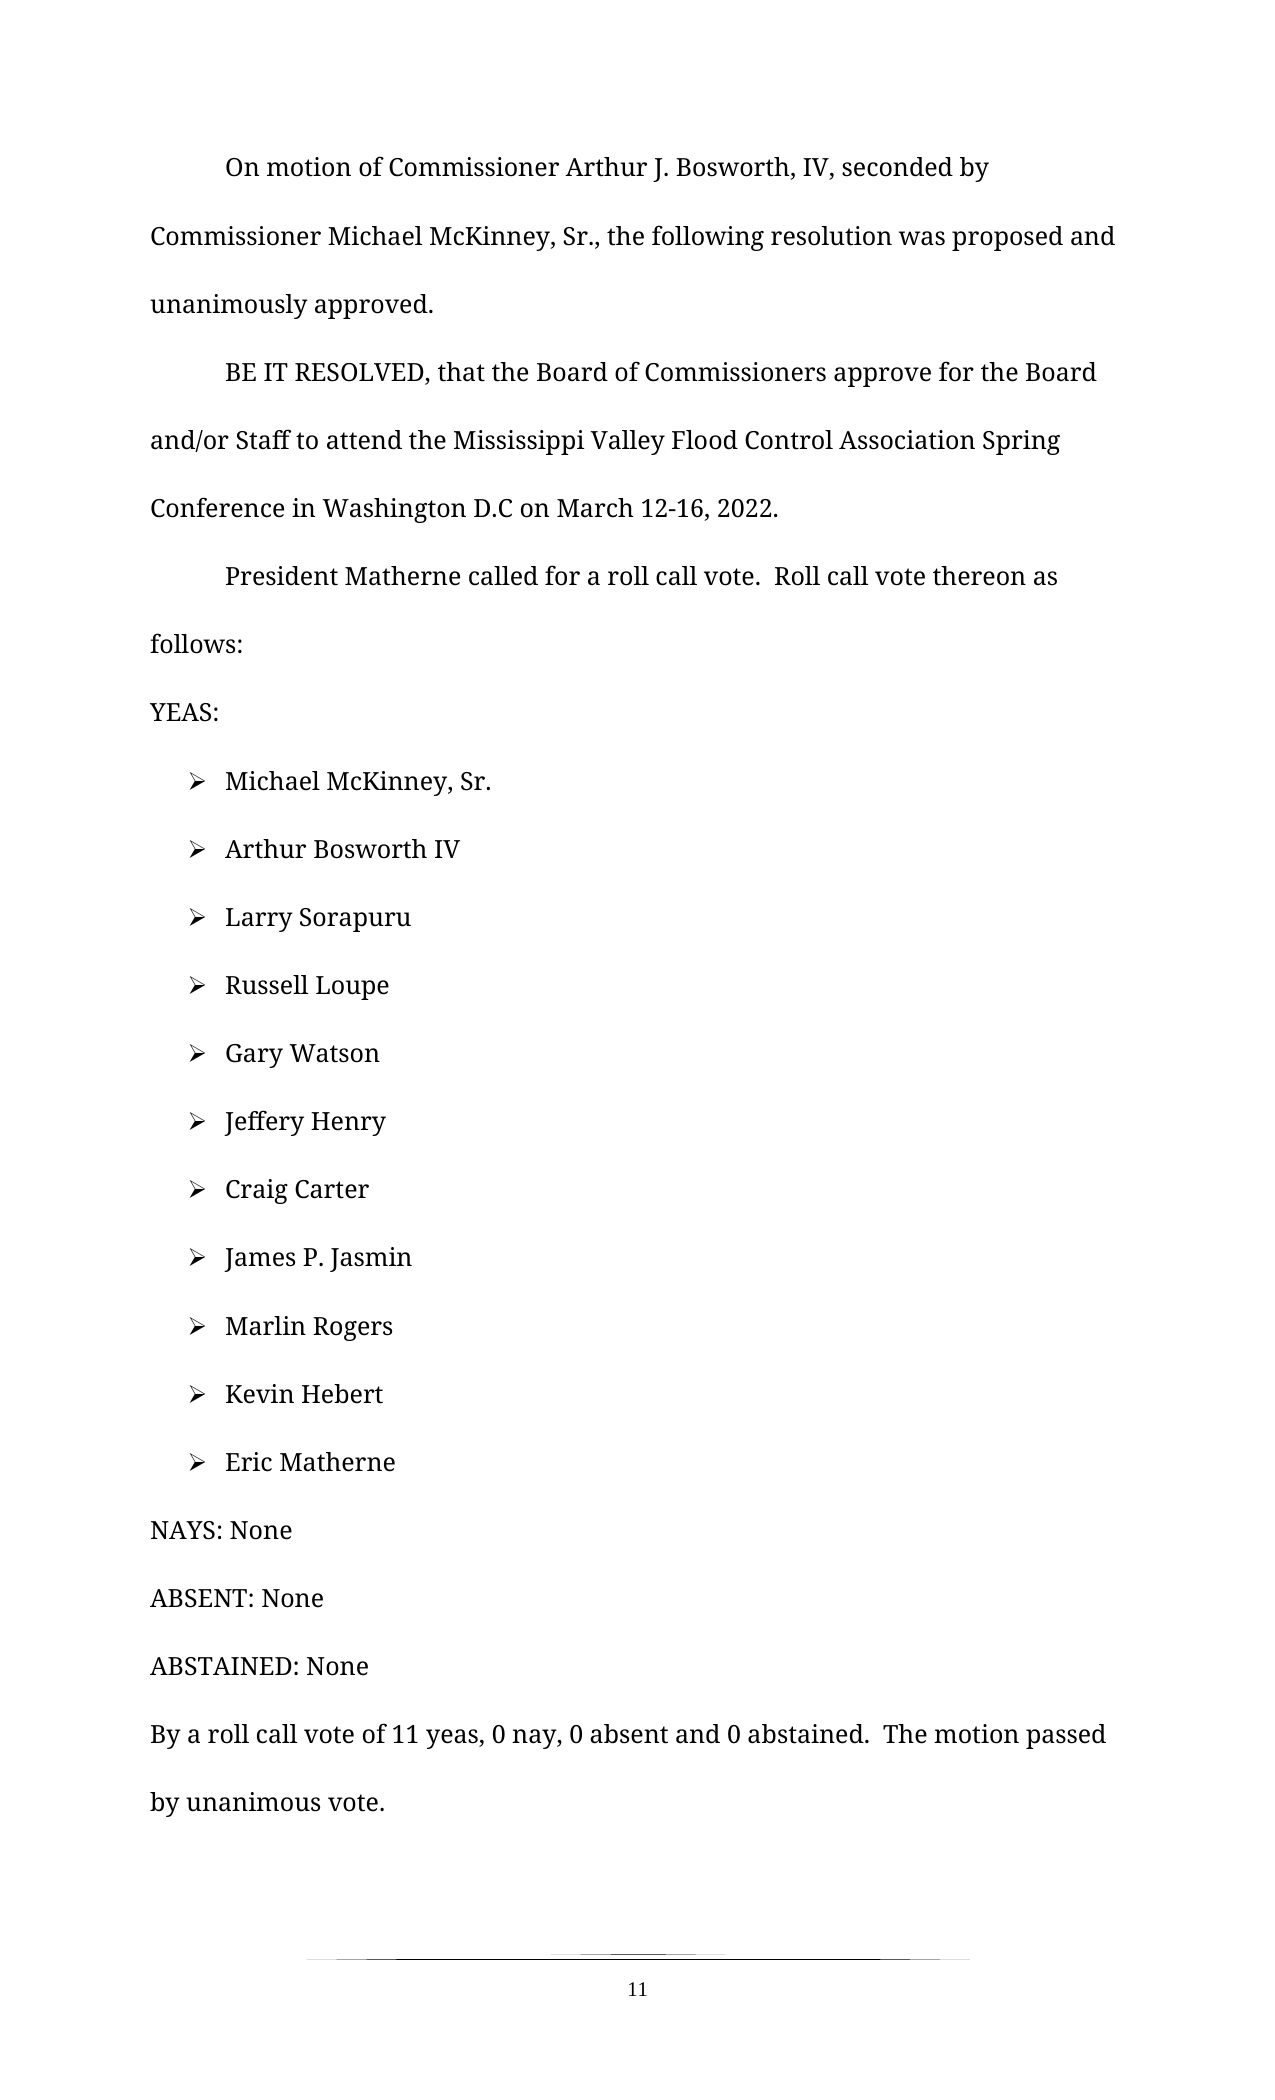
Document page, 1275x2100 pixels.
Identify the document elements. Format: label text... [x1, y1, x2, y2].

list Craig Carter [187, 1172, 1125, 1206]
list Gary Watson [187, 1036, 1125, 1070]
list Larry Sorapuru [187, 899, 1125, 933]
text By a roll call vote of 11 yeas, 0 nay, 0 absent and 0 abstained. The motion passed by unanimous vote. [150, 1717, 1125, 1819]
list Jeffery Henry [187, 1104, 1125, 1138]
text ABSTAINED: None [150, 1649, 1125, 1683]
list Michael McKinney, Sr. [187, 763, 1125, 797]
list Russell Loupe [187, 967, 1125, 1002]
list Kevin Hebert [187, 1376, 1125, 1410]
text ABSENT: None [150, 1581, 1125, 1615]
text YEAS: [150, 695, 1125, 729]
list James P. Jasmin [187, 1240, 1125, 1274]
list Marlin Rogers [187, 1308, 1125, 1342]
list Arthur Bosworth IV [187, 831, 1125, 865]
list Eric Matherne [187, 1444, 1125, 1478]
text BE IT RESOLVED, that the Board of Commissioners approve for the Board and/or Staff to attend the Mississippi Valley Flood Control Association Spring Conference in Washington D.C on March 12-16, 2022. [150, 354, 1125, 525]
text President Matherne called for a roll call vote. Roll call vote thereon as follows: [150, 559, 1125, 661]
text On motion of Commissioner Arthur J. Bosworth, IV, seconded by Commissioner Michael McKinney, Sr., the following resolution was proposed and unanimously approved. [150, 150, 1125, 320]
text NAYS: None [150, 1512, 1125, 1547]
